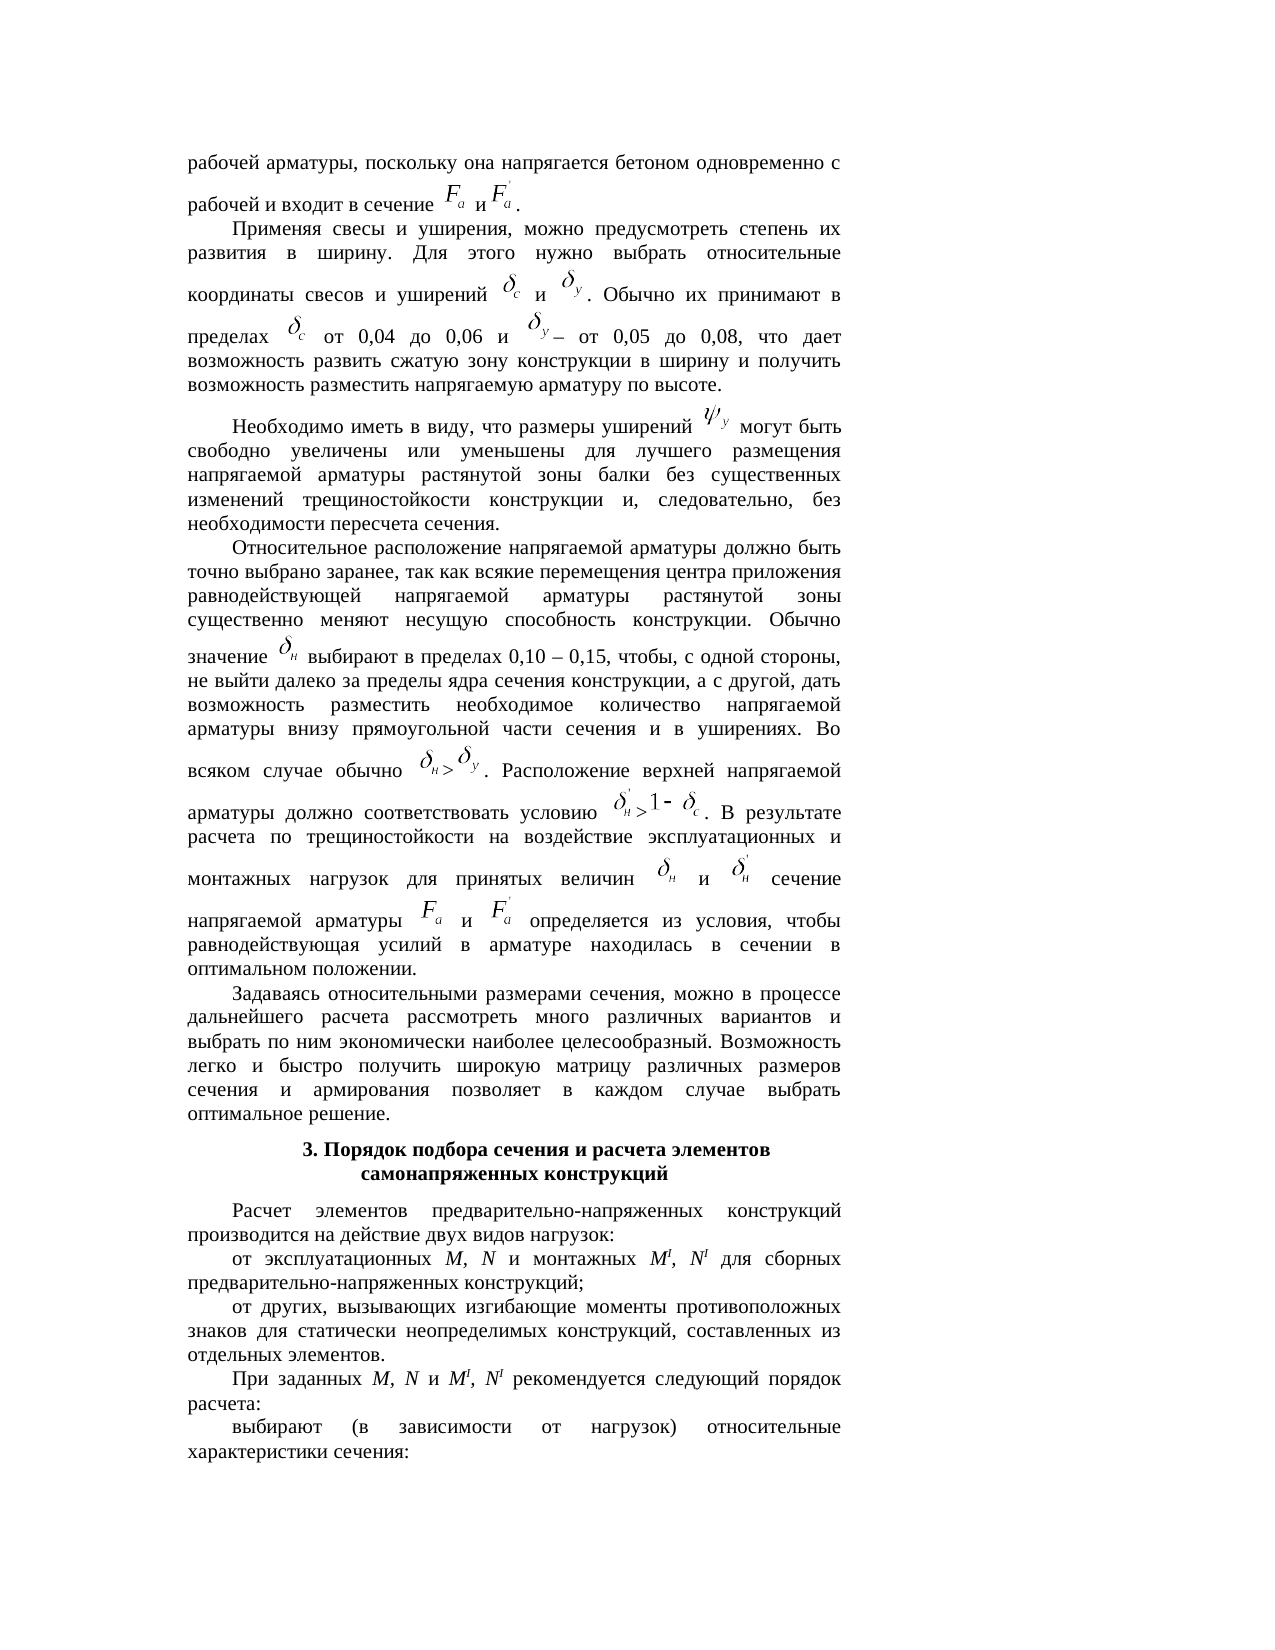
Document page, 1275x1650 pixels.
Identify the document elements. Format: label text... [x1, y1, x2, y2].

text Задаваясь относительными размерами сечения, можно в процессе дальнейшего расчета рассмотреть много различных вариантов и выбрать по ним экономически наиболее целесообразный. Возможность легко и быстро получить широкую матрицу различных размеров сечения и армирования позволяет в каждом случае выбрать оптимальное решение. [187, 980, 842, 1125]
text выбирают (в зависимости от нагрузок) относительные характеристики сечения: [187, 1414, 842, 1462]
text Необходимо иметь в виду, что размеры уширений могут быть свободно увеличены или уменьшены для лучшего размещения напрягаемой арматуры растянутой зоны балки без существенных изменений трещиностойкости конструкции и, следовательно, без необходимости пересчета сечения. [187, 396, 842, 534]
text При заданных М, N и МI, NI рекомендуется следующий порядок расчета: [187, 1366, 842, 1414]
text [187, 150, 842, 216]
text от других, вызывающих изгибающие моменты противоположных знаков для статически неопределимых конструкций, составленных из отдельных элементов. [187, 1294, 842, 1366]
text 3. Порядок подбора сечения и расчета элементов самонапряженных конструкций [187, 1137, 842, 1185]
text Относительное расположение напрягаемой арматуры должно быть точно выбрано заранее, так как всякие перемещения центра приложения равнодействующей напрягаемой арматуры растянутой зоны существенно меняют несущую способность конструкции. Обычно значение выбирают в пределах 0,10 – 0,15, чтобы, с одной стороны, не выйти далеко за пределы ядра сечения конструкции, а с другой, дать возможность разместить необходимое количество напрягаемой арматуры внизу прямоугольной части сечения и в уширениях. Во всяком случае обычно >. Расположение верхней напрягаемой арматуры должно соответствовать условию >. В результате расчета по трещиностойкости на воздействие эксплуатационных и монтажных нагрузок для принятых величин и сечение напрягаемой арматуры и определяется из условия, чтобы равнодействующая усилий в арматуре находилась в сечении в оптимальном положении. [187, 534, 842, 980]
text от эксплуатационных М, N и монтажных МI, NI для сборных предварительно-напряженных конструкций; [187, 1246, 842, 1294]
text Применяя свесы и уширения, можно предусмотреть степень их развития в ширину. Для этого нужно выбрать относительные координаты свесов и уширений и . Обычно их принимают в пределах от 0,04 до 0,06 и – от 0,05 до 0,08, что дает возможность развить сжатую зону конструкции в ширину и получить возможность разместить напрягаемую арматуру по высоте. [187, 216, 842, 396]
text Расчет элементов предварительно-напряженных конструкций производится на действие двух видов нагрузок: [187, 1198, 842, 1246]
